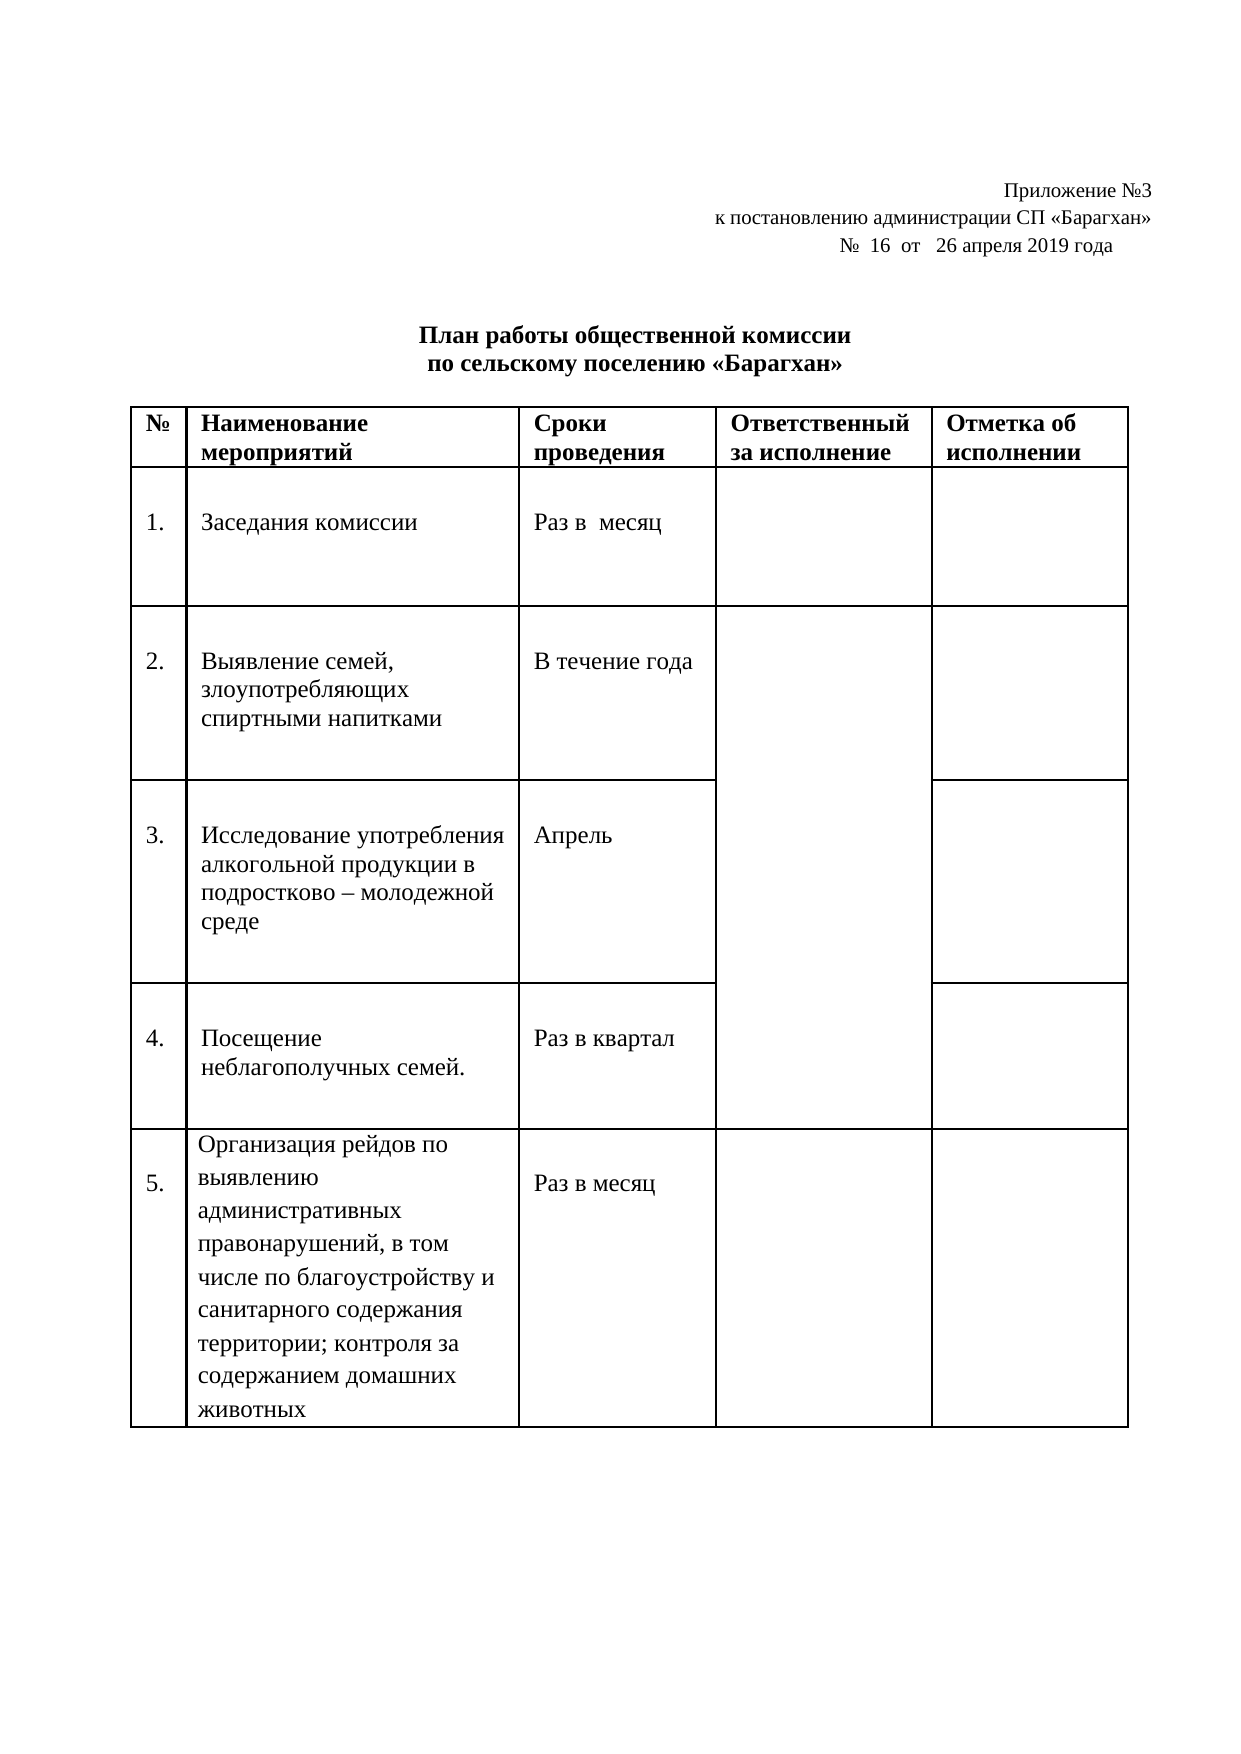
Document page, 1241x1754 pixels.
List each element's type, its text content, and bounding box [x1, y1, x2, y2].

text План работы общественной комиссии [118, 320, 1152, 348]
table_cell 4. [132, 984, 185, 1127]
table_cell 3. [132, 781, 185, 982]
table_header № [132, 408, 185, 466]
table_cell [933, 1130, 1127, 1426]
text к постановлению администрации СП «Барагхан» [118, 205, 1152, 229]
table_cell Выявление семей, злоупотребляющих спиртными напитками [188, 607, 518, 779]
table_cell [933, 781, 1127, 982]
table_header Ответственный за исполнение [717, 408, 931, 466]
table_cell Раз в месяц [520, 1130, 715, 1426]
text по сельскому поселению «Барагхан» [118, 348, 1152, 377]
table_cell [933, 607, 1127, 779]
table_cell 2. [132, 607, 185, 779]
table_cell [717, 607, 931, 1127]
table_cell Посещение неблагополучных семей. [188, 984, 518, 1127]
table_cell [717, 1130, 931, 1426]
table_header Наименование мероприятий [188, 408, 518, 466]
table_cell В течение года [520, 607, 715, 779]
table_cell Организация рейдов по выявлению административных правонарушений, в том числе по благоустройству и санитарного содержания территории; контроля за содержанием домашних животных [188, 1130, 518, 1426]
table_cell Апрель [520, 781, 715, 982]
table_cell [933, 468, 1127, 604]
table_cell Раз в квартал [520, 984, 715, 1127]
table_cell Исследование употребления алкогольной продукции в подростково – молодежной среде [188, 781, 518, 982]
text № 16 от 26 апреля 2019 года [118, 233, 1152, 257]
text Приложение №3 [118, 177, 1152, 202]
table_header Отметка об исполнении [933, 408, 1127, 466]
table_cell Раз в месяц [520, 468, 715, 604]
table_cell 5. [132, 1130, 185, 1426]
table_cell 1. [132, 468, 185, 604]
table_cell [933, 984, 1127, 1127]
table_cell [717, 468, 931, 604]
table_cell Заседания комиссии [188, 468, 518, 604]
table_header Сроки проведения [520, 408, 715, 466]
